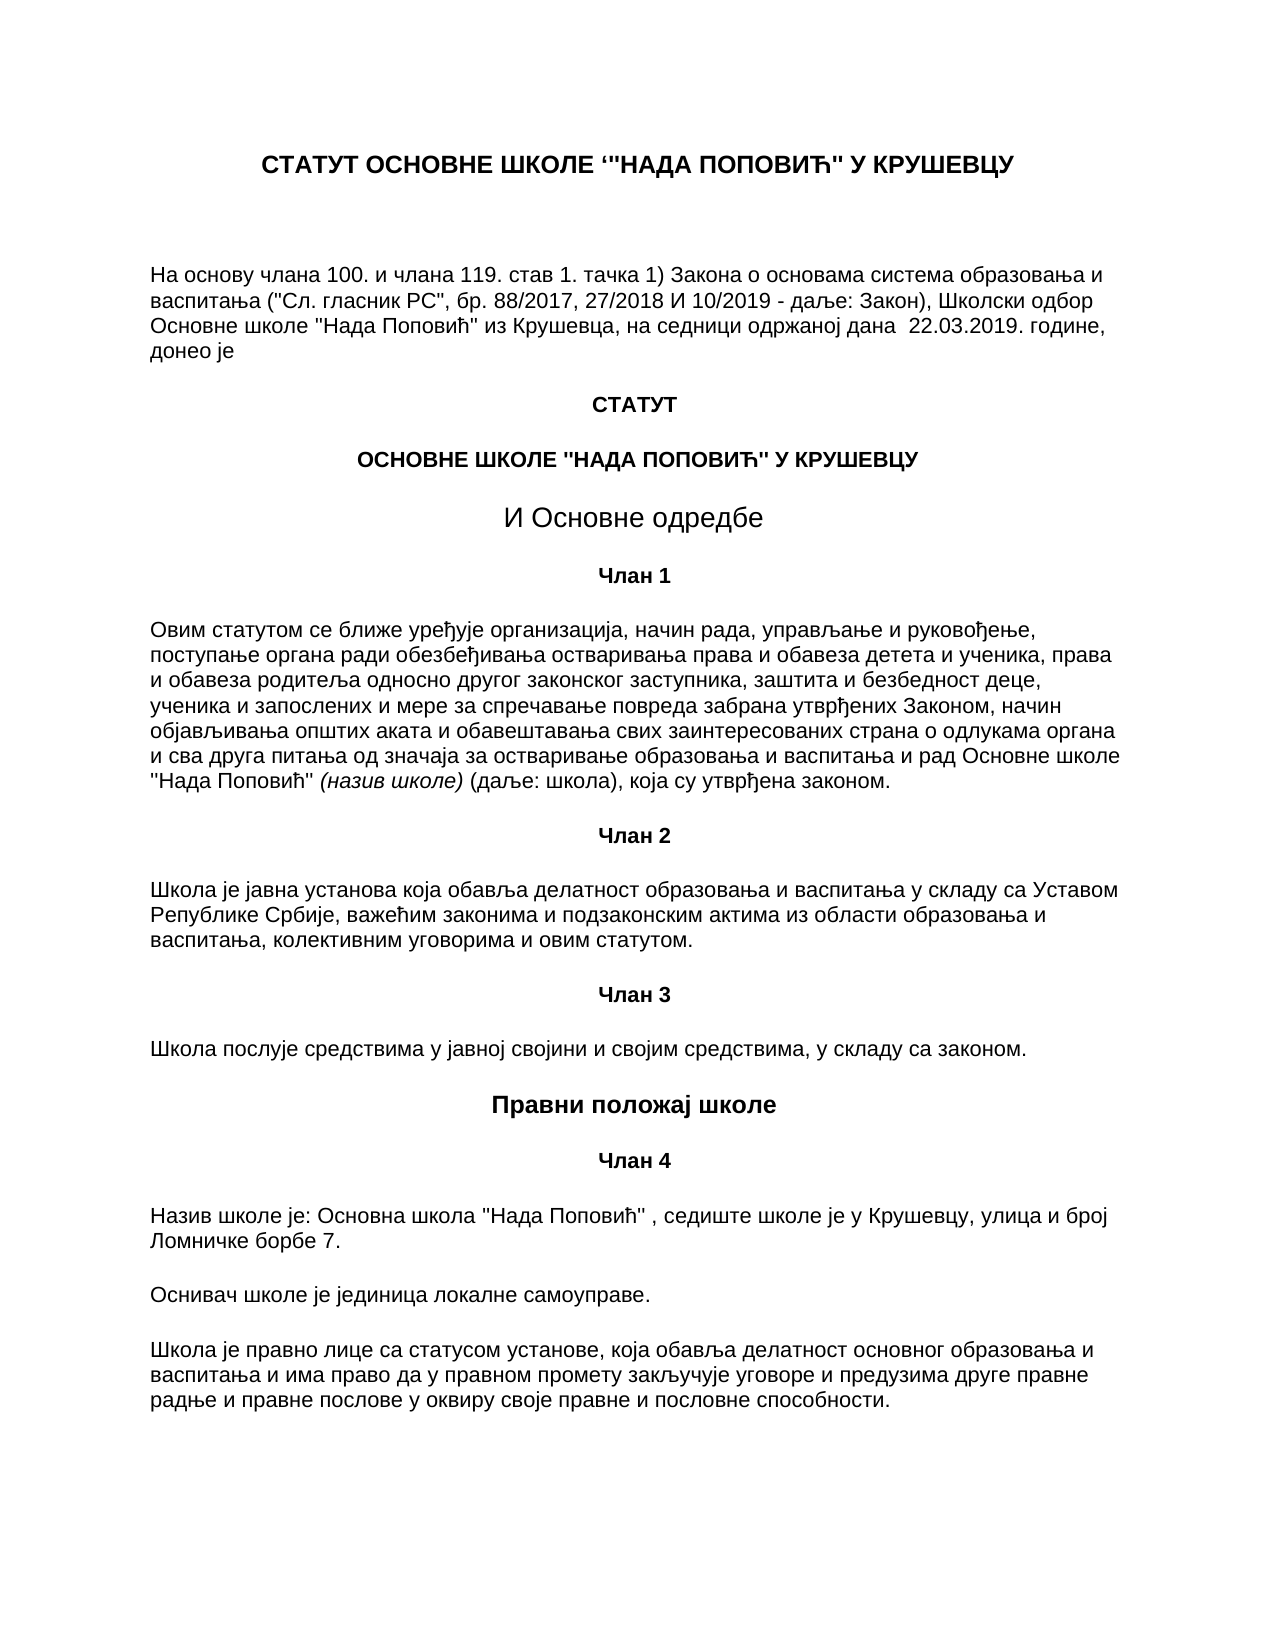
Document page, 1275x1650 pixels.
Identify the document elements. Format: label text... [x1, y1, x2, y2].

text СТАТУТ [150, 392, 1125, 417]
text Школа послује средствима у јавној својини и својим средствима, у складу са законом. [150, 1036, 1125, 1061]
text Члан 1 [150, 563, 1125, 588]
text СТАТУТ ОСНОВНЕ ШКОЛЕ ‘''НАДА ПОПОВИЋ'' У КРУШЕВЦУ [150, 150, 1125, 179]
text Овим статутом се ближе уређује организација, начин рада, управљање и руковођење, поступање органа ради обезбеђивања остваривања права и обавеза детета и ученика, права и обавеза родитеља односно другог законског заступника, заштита и безбедност деце, ученика и запослених и мере за спречавање повреда забрана утврђених Законом, начин објављивања општих аката и обавештавања свих заинтересованих страна о одлукама органа и сва друга питања од значаја за остваривање образовања и васпитања и рад Основне школе ''Нада Поповић'' (назив школе) (даље: школа), која су утврђена законом. [150, 617, 1125, 793]
text Школа је јавна установа која обавља делатност образовања и васпитања у складу са Уставом Републике Србије, важећим законима и подзаконским актима из области образовања и васпитања, колективним уговорима и овим статутом. [150, 877, 1125, 953]
text И Основне одредбе [150, 501, 1125, 533]
text Школа је правно лице са статусом установе, која обавља делатност основног образовања и васпитања и има право да у правном промету закључује уговоре и предузима друге правне радње и правне послове у оквиру своје правне и пословне способности. [150, 1337, 1125, 1412]
text Назив школе је: Основна школа ''Нада Поповић'' , седиште школе је у Крушевцу, улица и број Ломничке борбе 7. [150, 1203, 1125, 1253]
text Правни положај школе [150, 1091, 1125, 1119]
text ОСНОВНЕ ШКОЛЕ ''НАДА ПОПОВИЋ'' У КРУШЕВЦУ [150, 447, 1125, 472]
text Члан 2 [150, 823, 1125, 848]
text На основу члана 100. и члана 119. став 1. тачка 1) Закона о основама система образовања и васпитања ("Сл. гласник РС", бр. 88/2017, 27/2018 И 10/2019 - даље: Закон), Школски одбор Основне школе ''Нада Поповић'' из Крушевца, на седници одржаној дана 22.03.2019. године, донео је [150, 262, 1125, 363]
text Оснивач школе је јединица локалне самоуправе. [150, 1282, 1125, 1308]
text Члан 4 [150, 1148, 1125, 1174]
text Члан 3 [150, 982, 1125, 1007]
